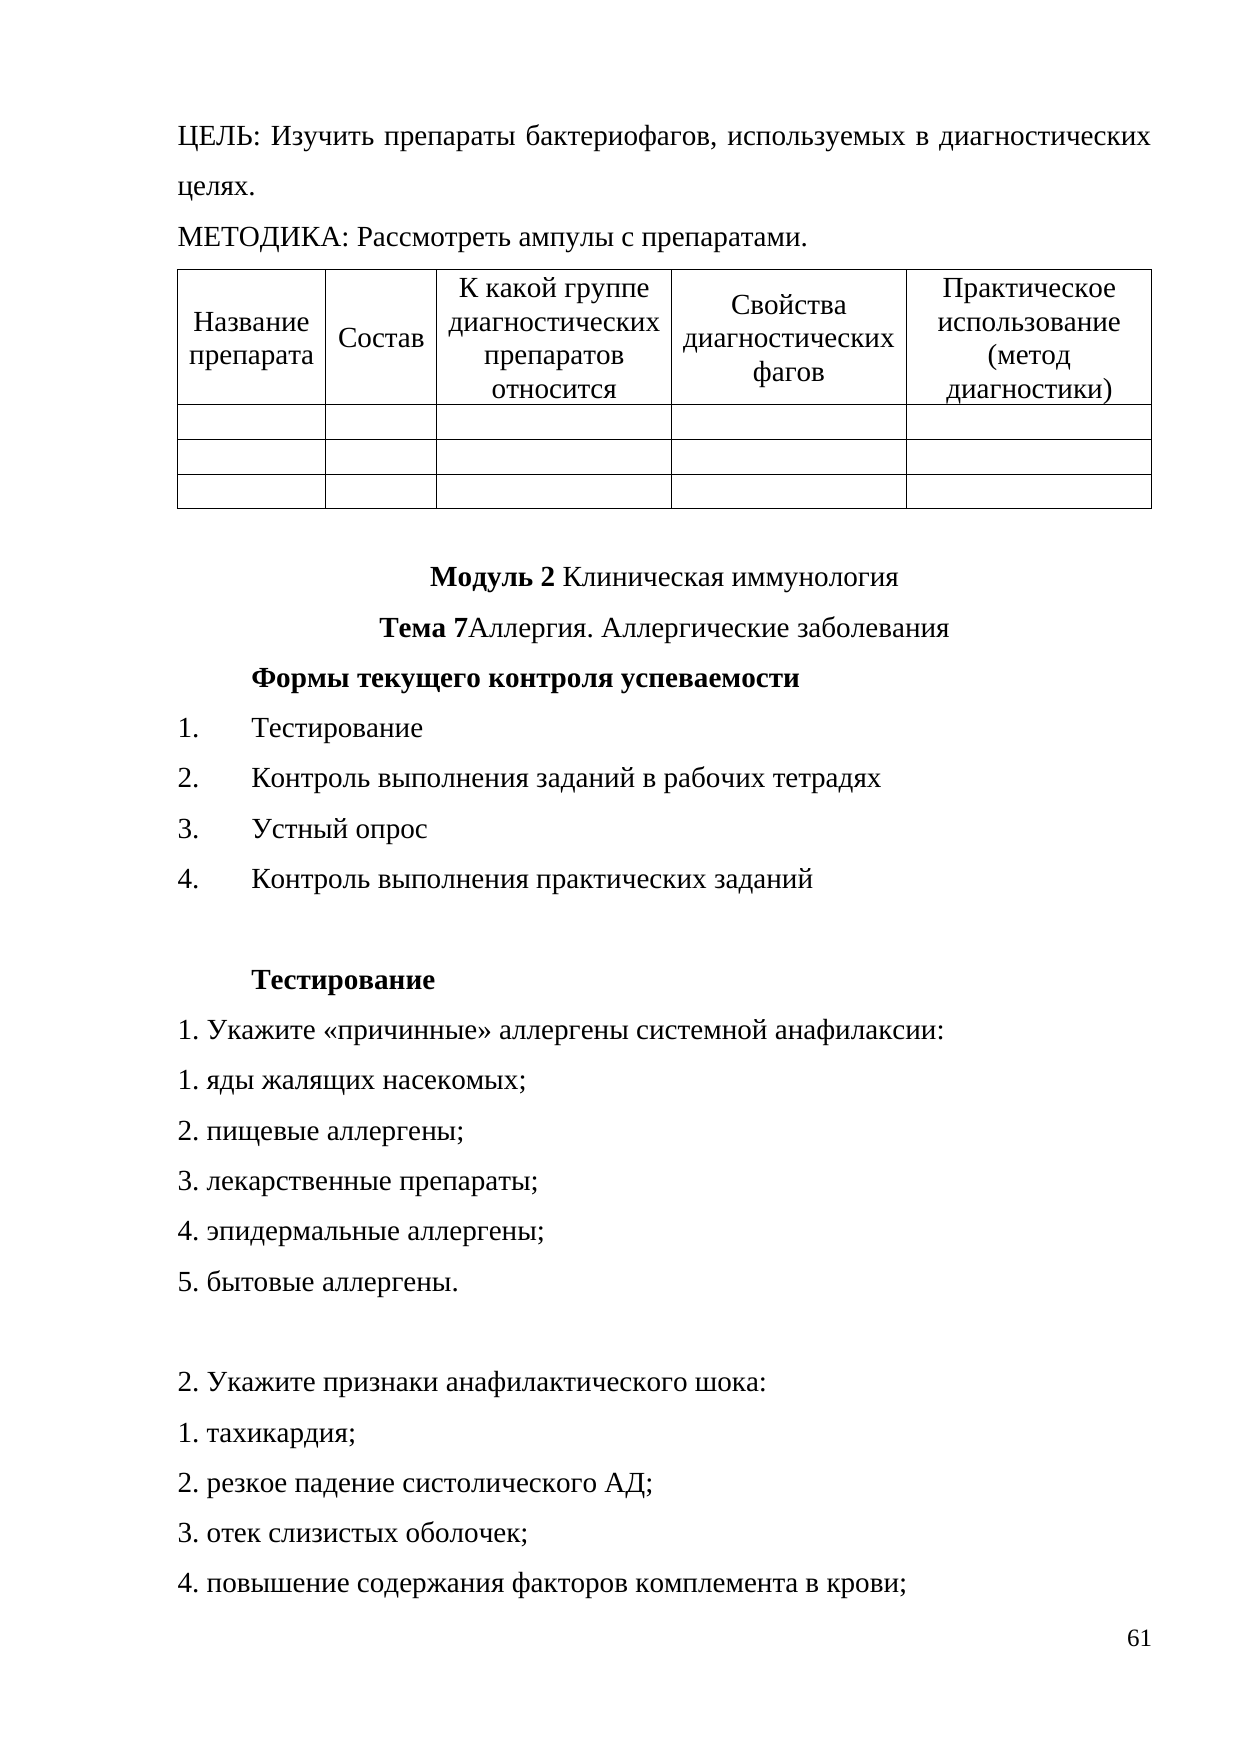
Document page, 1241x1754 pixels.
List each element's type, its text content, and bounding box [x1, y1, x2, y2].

text Формы текущего контроля успеваемости [177, 660, 1152, 693]
list 1. тахикардия; [177, 1415, 1152, 1448]
table_header Состав [326, 270, 436, 404]
table_header Название препарата [178, 270, 325, 404]
text Тестирование [177, 962, 1152, 995]
list 5. бытовые аллергены. [177, 1264, 1152, 1297]
table_cell [437, 405, 671, 439]
table_cell [672, 475, 906, 508]
table_cell [326, 440, 436, 473]
list Устный опрос [177, 811, 1152, 844]
list 1. яды жалящих насекомых; [177, 1062, 1152, 1096]
list 4. эпидермальные аллергены; [177, 1213, 1152, 1247]
table_cell [907, 440, 1151, 473]
list 3. отек слизистых оболочек; [177, 1515, 1152, 1549]
table_header Свойства диагностических фагов [672, 270, 906, 404]
table_cell [326, 405, 436, 439]
list 3. лекарственные препараты; [177, 1163, 1152, 1197]
text Тема 7Аллергия. Аллергические заболевания [177, 610, 1152, 643]
list 2. пищевые аллергены; [177, 1113, 1152, 1146]
table_cell [437, 440, 671, 473]
table_cell [907, 475, 1151, 508]
table_header К какой группе диагностических препаратов относится [437, 270, 671, 404]
list 2. Укажите признаки анафилактического шока: [177, 1364, 1152, 1398]
table_cell [178, 440, 325, 473]
table_cell [672, 440, 906, 473]
list 2. резкое падение систолического АД; [177, 1465, 1152, 1498]
list 1. Укажите «причинные» аллергены системной анафилаксии: [177, 1012, 1152, 1046]
table_cell [907, 405, 1151, 439]
list Контроль выполнения практических заданий [177, 861, 1152, 895]
table_cell [437, 475, 671, 508]
list Модуль 2 Клиническая иммунология [177, 559, 1152, 593]
list 4. повышение содержания факторов комплемента в крови; [177, 1566, 1152, 1599]
list Контроль выполнения заданий в рабочих тетрадях [177, 761, 1152, 794]
table_cell [326, 475, 436, 508]
text ЦЕЛЬ: Изучить препараты бактериофагов, используемых в диагностических целях. [177, 118, 1152, 202]
table_cell [178, 475, 325, 508]
list Тестирование [177, 710, 1152, 744]
table_cell [178, 405, 325, 439]
table_cell [672, 405, 906, 439]
text МЕТОДИКА: Рассмотреть ампулы с препаратами. [177, 219, 1152, 252]
table_header Практическое использование (метод диагностики) [907, 270, 1151, 404]
